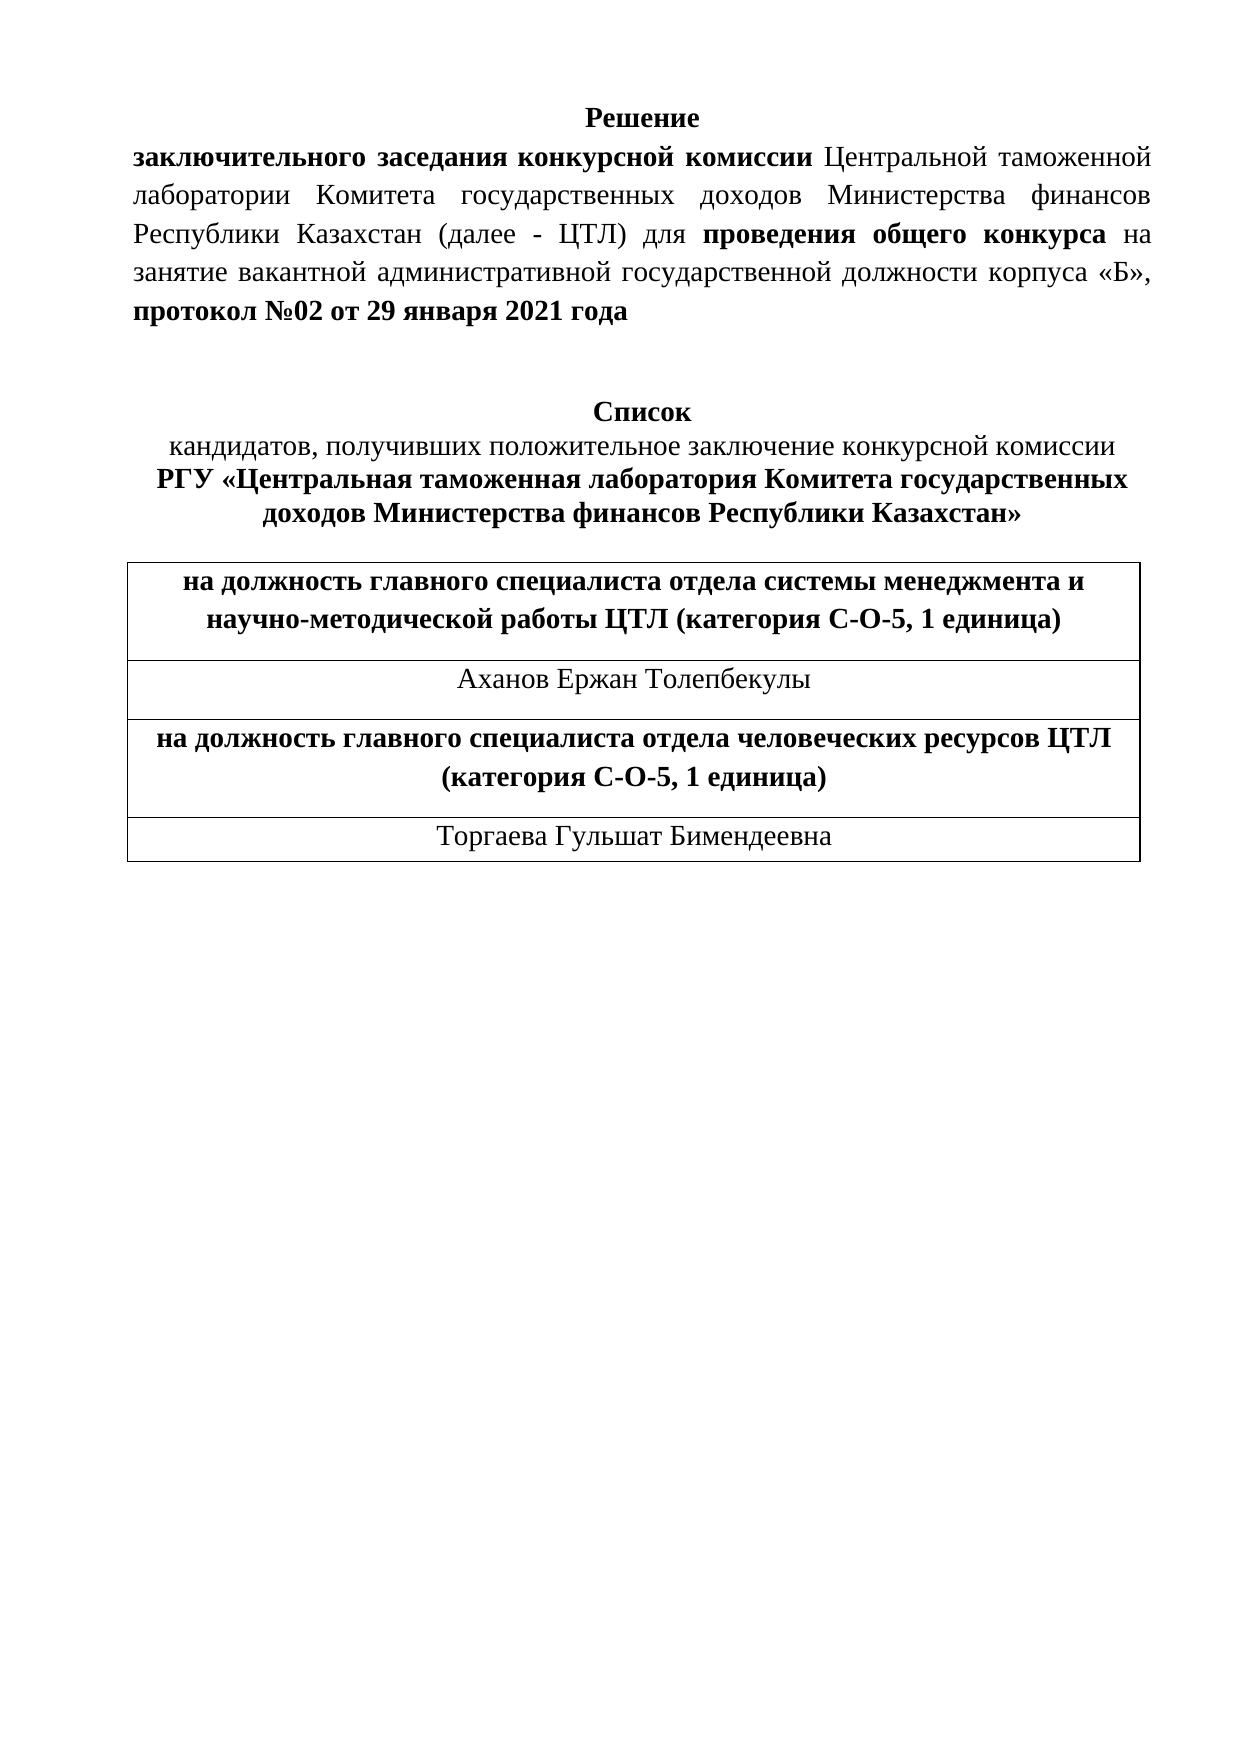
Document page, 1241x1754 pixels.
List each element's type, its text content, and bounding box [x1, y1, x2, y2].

text РГУ «Центральная таможенная лаборатория Комитета государственных доходов Министерства финансов Республики Казахстан» [133, 461, 1152, 528]
text Решение [133, 100, 1152, 134]
table_cell на должность главного специалиста отдела человеческих ресурсов ЦТЛ (категория С-О-5, 1 единица) [128, 720, 1139, 817]
text заключительного заседания конкурсной комиссии Центральной таможенной лаборатории Комитета государственных доходов Министерства финансов Республики Казахстан (далее - ЦТЛ) для проведения общего конкурса на занятие вакантной административной государственной должности корпуса «Б», протокол №02 от 29 января 2021 года [133, 139, 1152, 327]
table_cell Торгаева Гульшат Бимендеевна [128, 818, 1139, 861]
text Список [133, 394, 1152, 428]
text кандидатов, получивших положительное заключение конкурсной комиссии [133, 428, 1152, 461]
table_cell Аханов Ержан Толепбекулы [128, 661, 1139, 719]
table_header на должность главного специалиста отдела системы менеджмента и научно-методической работы ЦТЛ (категория С-О-5, 1 единица) [128, 563, 1139, 660]
